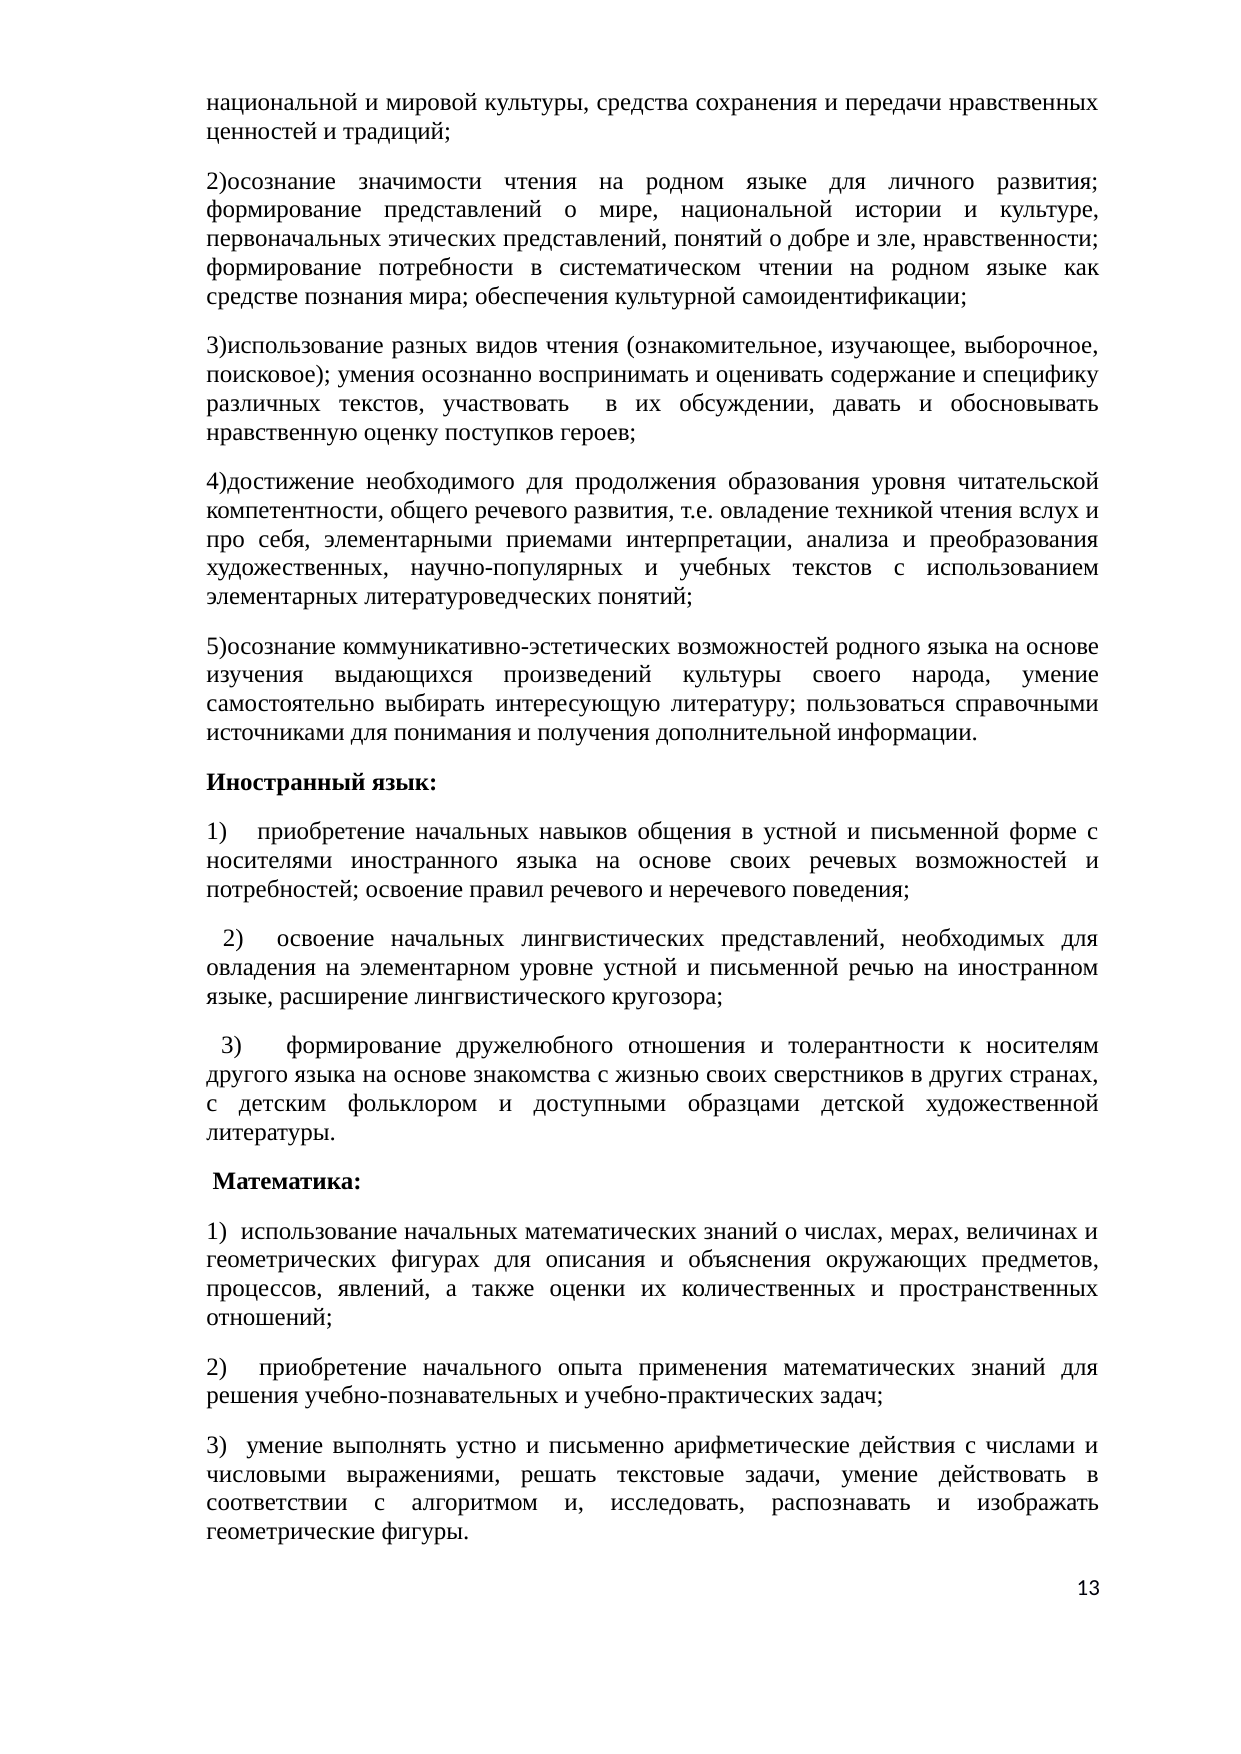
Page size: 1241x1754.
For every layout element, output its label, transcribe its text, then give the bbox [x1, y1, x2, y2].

text 4)достижение необходимого для продолжения образования уровня читательской компетентности, общего речевого развития, т.е. овладение техникой чтения вслух и про себя, элементарными приемами интерпретации, анализа и преобразования художественных, научно-популярных и учебных текстов с использованием элементарных литературоведческих понятий; [206, 466, 1099, 610]
text 2) освоение начальных лингвистических представлений, необходимых для овладения на элементарном уровне устной и письменной речью на иностранном языке, расширение лингвистического кругозора; [206, 923, 1099, 1009]
text 1) приобретение начальных навыков общения в устной и письменной форме с носителями иностранного языка на основе своих речевых возможностей и потребностей; освоение правил речевого и неречевого поведения; [206, 816, 1099, 902]
text 2)осознание значимости чтения на родном языке для личного развития; формирование представлений о мире, национальной истории и культуре, первоначальных этических представлений, понятий о добре и зле, нравственности; формирование потребности в систематическом чтении на родном языке как средстве познания мира; обеспечения культурной самоидентификации; [206, 166, 1099, 309]
text 3) формирование дружелюбного отношения и толерантности к носителям другого языка на основе знакомства с жизнью своих сверстников в других странах, с детским фольклором и доступными образцами детской художественной литературы. [206, 1030, 1099, 1145]
text 5)осознание коммуникативно-эстетических возможностей родного языка на основе изучения выдающихся произведений культуры своего народа, умение самостоятельно выбирать интересующую литературу; пользоваться справочными источниками для понимания и получения дополнительной информации. [206, 631, 1099, 746]
text 3)использование разных видов чтения (ознакомительное, изучающее, выборочное, поисковое); умения осознанно воспринимать и оценивать содержание и специфику различных текстов, участвовать в их обсуждении, давать и обосновывать нравственную оценку поступков героев; [206, 330, 1099, 445]
text 1) использование начальных математических знаний о числах, мерах, величинах и геометрических фигурах для описания и объяснения окружающих предметов, процессов, явлений, а также оценки их количественных и пространственных отношений; [206, 1216, 1099, 1331]
text 3) умение выполнять устно и письменно арифметические действия с числами и числовыми выражениями, решать текстовые задачи, умение действовать в соответствии с алгоритмом и, исследовать, распознавать и изображать геометрические фигуры. [206, 1430, 1099, 1545]
text 2) приобретение начального опыта применения математических знаний для решения учебно-познавательных и учебно-практических задач; [206, 1352, 1099, 1409]
text Иностранный язык: [206, 767, 1099, 795]
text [206, 87, 1099, 145]
text Математика: [206, 1166, 1099, 1195]
